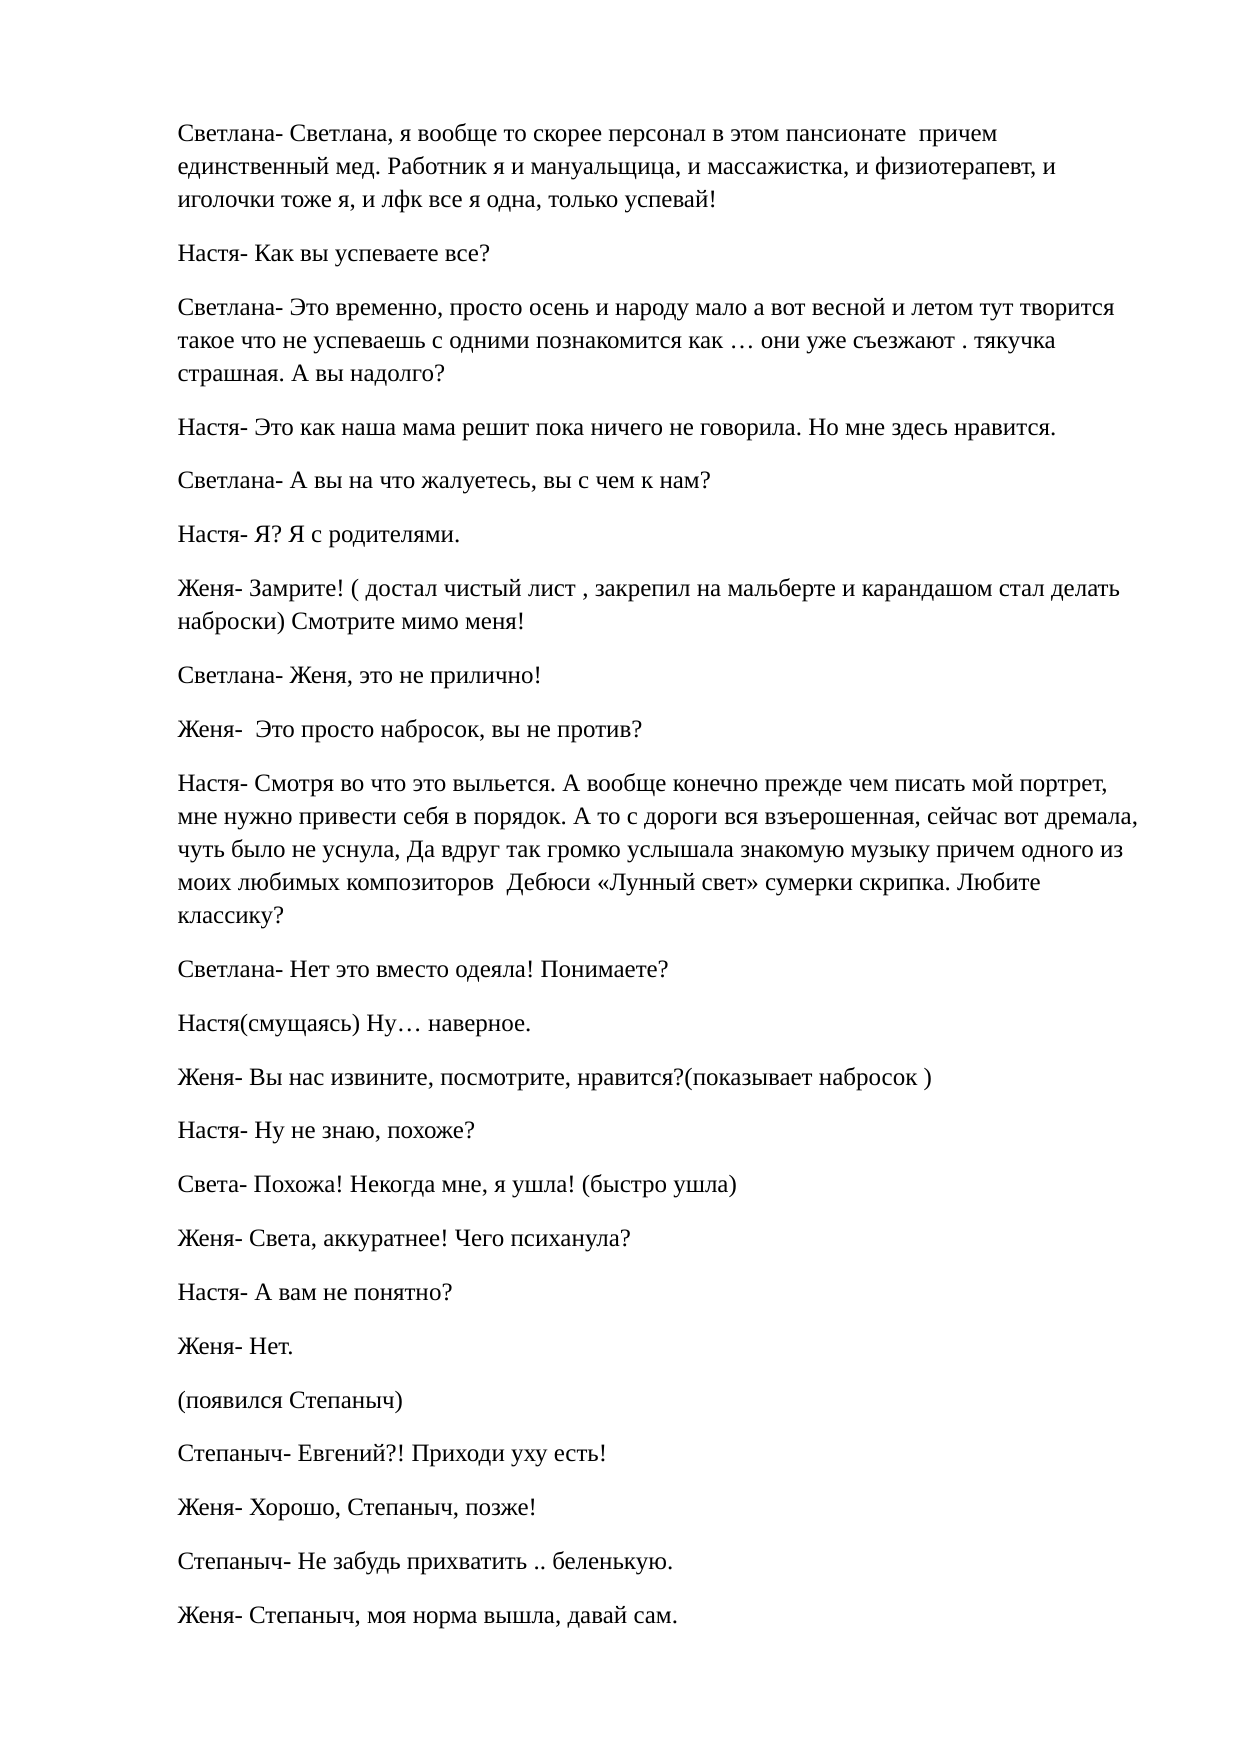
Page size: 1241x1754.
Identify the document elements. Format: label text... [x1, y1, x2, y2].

text (появился Степаныч) [177, 1385, 1152, 1413]
text Настя- Как вы успеваете все? [177, 238, 1152, 267]
text Степаныч- Не забудь прихватить .. беленькую. [177, 1546, 1152, 1575]
text Настя- Ну не знаю, похоже? [177, 1115, 1152, 1144]
text Настя- Смотря во что это выльется. А вообще конечно прежде чем писать мой портрет, мне нужно привести себя в порядок. А то с дороги вся взъерошенная, сейчас вот дремала, чуть было не уснула, Да вдруг так громко услышала знакомую музыку причем одного из моих любимых композиторов Дебюси «Лунный свет» сумерки скрипка. Любите классику? [177, 768, 1152, 929]
text Светлана- Женя, это не прилично! [177, 660, 1152, 689]
text Женя- Это просто набросок, вы не против? [177, 714, 1152, 743]
text Настя- А вам не понятно? [177, 1277, 1152, 1306]
text Женя- Степаныч, моя норма вышла, давай сам. [177, 1600, 1152, 1629]
text Светлана- Светлана, я вообще то скорее персонал в этом пансионате причем единственный мед. Работник я и мануальщица, и массажистка, и физиотерапевт, и иголочки тоже я, и лфк все я одна, только успевай! [177, 118, 1152, 213]
text Настя(смущаясь) Ну… наверное. [177, 1008, 1152, 1036]
text Светлана- Это временно, просто осень и народу мало а вот весной и летом тут творится такое что не успеваешь с одними познакомится как … они уже съезжают . тякучка страшная. А вы надолго? [177, 292, 1152, 387]
text Женя- Вы нас извините, посмотрите, нравится?(показывает набросок ) [177, 1062, 1152, 1090]
text Женя- Нет. [177, 1331, 1152, 1359]
text Света- Похожа! Некогда мне, я ушла! (быстро ушла) [177, 1169, 1152, 1198]
text Женя- Света, аккуратнее! Чего психанула? [177, 1223, 1152, 1252]
text Женя- Хорошо, Степаныч, позже! [177, 1492, 1152, 1521]
text Степаныч- Евгений?! Приходи уху есть! [177, 1438, 1152, 1467]
text Настя- Я? Я с родителями. [177, 519, 1152, 548]
text Женя- Замрите! ( достал чистый лист , закрепил на мальберте и карандашом стал делать наброски) Смотрите мимо меня! [177, 573, 1152, 635]
text Настя- Это как наша мама решит пока ничего не говорила. Но мне здесь нравится. [177, 412, 1152, 441]
text Светлана- А вы на что жалуетесь, вы с чем к нам? [177, 466, 1152, 494]
text Светлана- Нет это вместо одеяла! Понимаете? [177, 954, 1152, 983]
